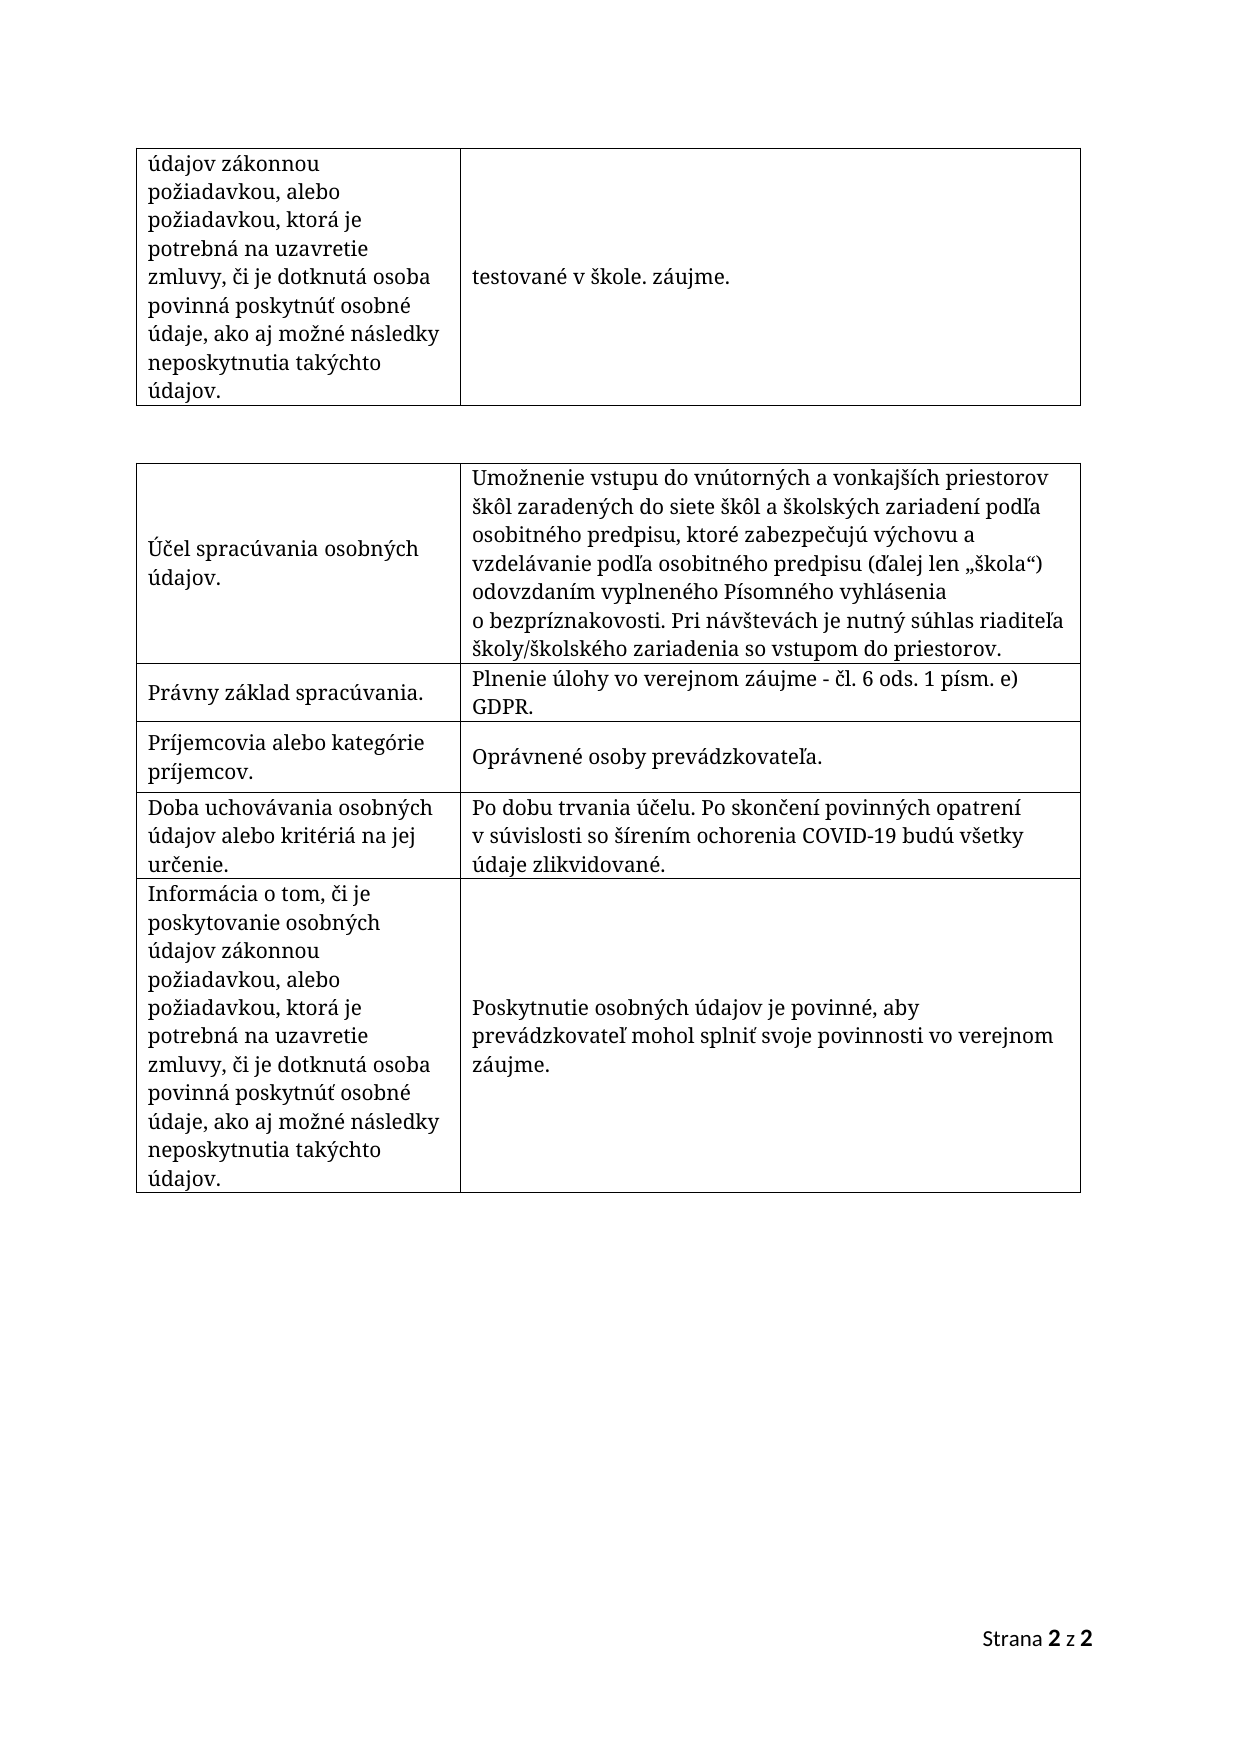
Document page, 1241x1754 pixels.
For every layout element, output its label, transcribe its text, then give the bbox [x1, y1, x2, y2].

table_cell Právny základ spracúvania. [137, 664, 460, 721]
table_cell Doba uchovávania osobných údajov alebo kritériá na jej určenie. [137, 793, 460, 878]
table_cell Príjemcovia alebo kategórie príjemcov. [137, 722, 460, 792]
table_header Účel spracúvania osobných údajov. [137, 464, 460, 663]
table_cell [137, 149, 460, 404]
table_cell Po dobu trvania účelu. Po skončení povinných opatrení v súvislosti so šírením ochorenia COVID-19 budú všetky údaje zlikvidované. [461, 793, 1080, 878]
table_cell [461, 149, 1080, 404]
table_header Umožnenie vstupu do vnútorných a vonkajších priestorov škôl zaradených do siete škôl a školských zariadení podľa osobitného predpisu, ktoré zabezpečujú výchovu a vzdelávanie podľa osobitného predpisu (ďalej len „škola“) odovzdaním vyplneného Písomného vyhlásenia o bezpríznakovosti. Pri návštevách je nutný súhlas riaditeľa školy/školského zariadenia so vstupom do priestorov. [461, 464, 1080, 663]
table_cell Plnenie úlohy vo verejnom záujme - čl. 6 ods. 1 písm. e) GDPR. [461, 664, 1080, 721]
table_cell Poskytnutie osobných údajov je povinné, aby prevádzkovateľ mohol splniť svoje povinnosti vo verejnom záujme. [461, 879, 1080, 1192]
table_cell Oprávnené osoby prevádzkovateľa. [461, 722, 1080, 792]
